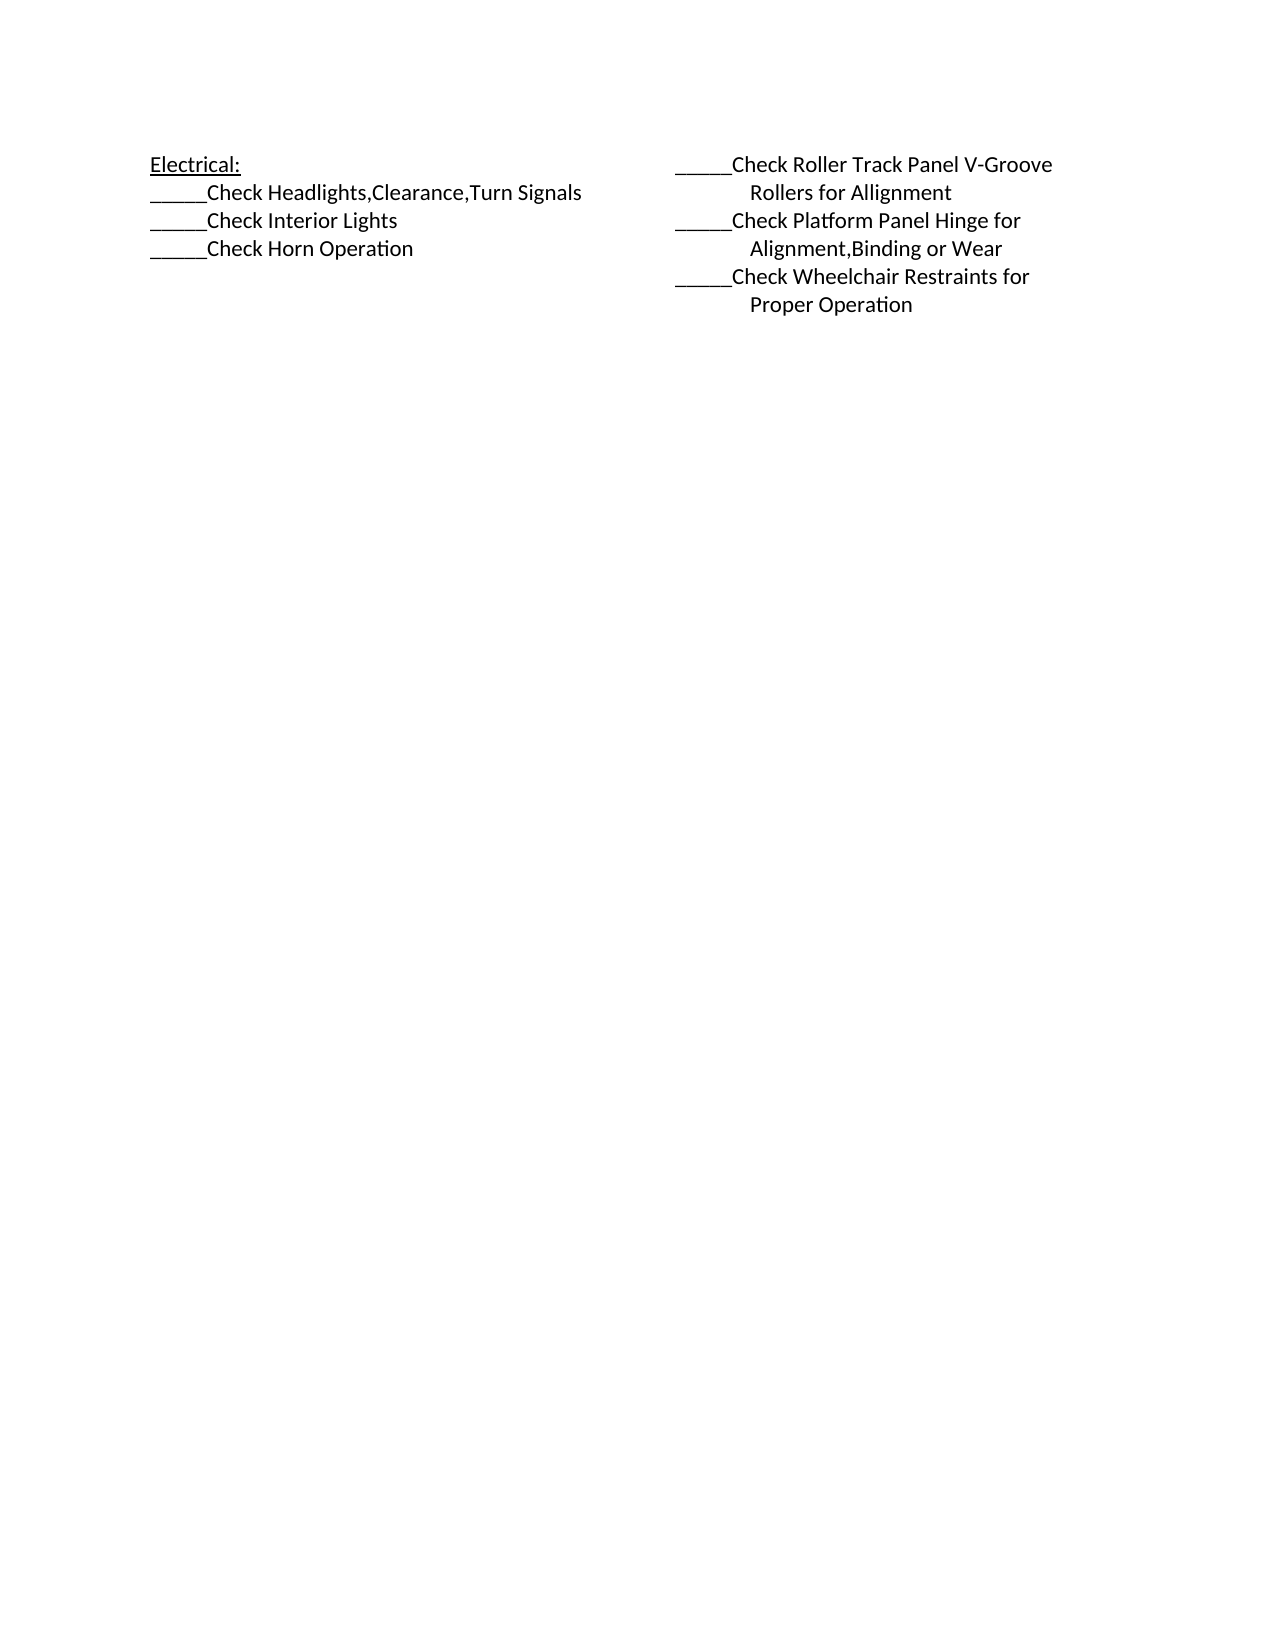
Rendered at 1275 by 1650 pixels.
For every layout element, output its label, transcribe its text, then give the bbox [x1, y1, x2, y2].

text _____Check Horn Operation Alignment,Binding or Wear [150, 234, 1125, 262]
text _____Check Interior Lights _____Check Platform Panel Hinge for [150, 206, 1125, 234]
text Proper Operation [150, 290, 1125, 318]
text _____Check Headlights,Clearance,Turn Signals Rollers for Allignment [150, 178, 1125, 206]
text Electrical: _____Check Roller Track Panel V-Groove [150, 150, 1125, 178]
text _____Check Wheelchair Restraints for [150, 262, 1125, 290]
